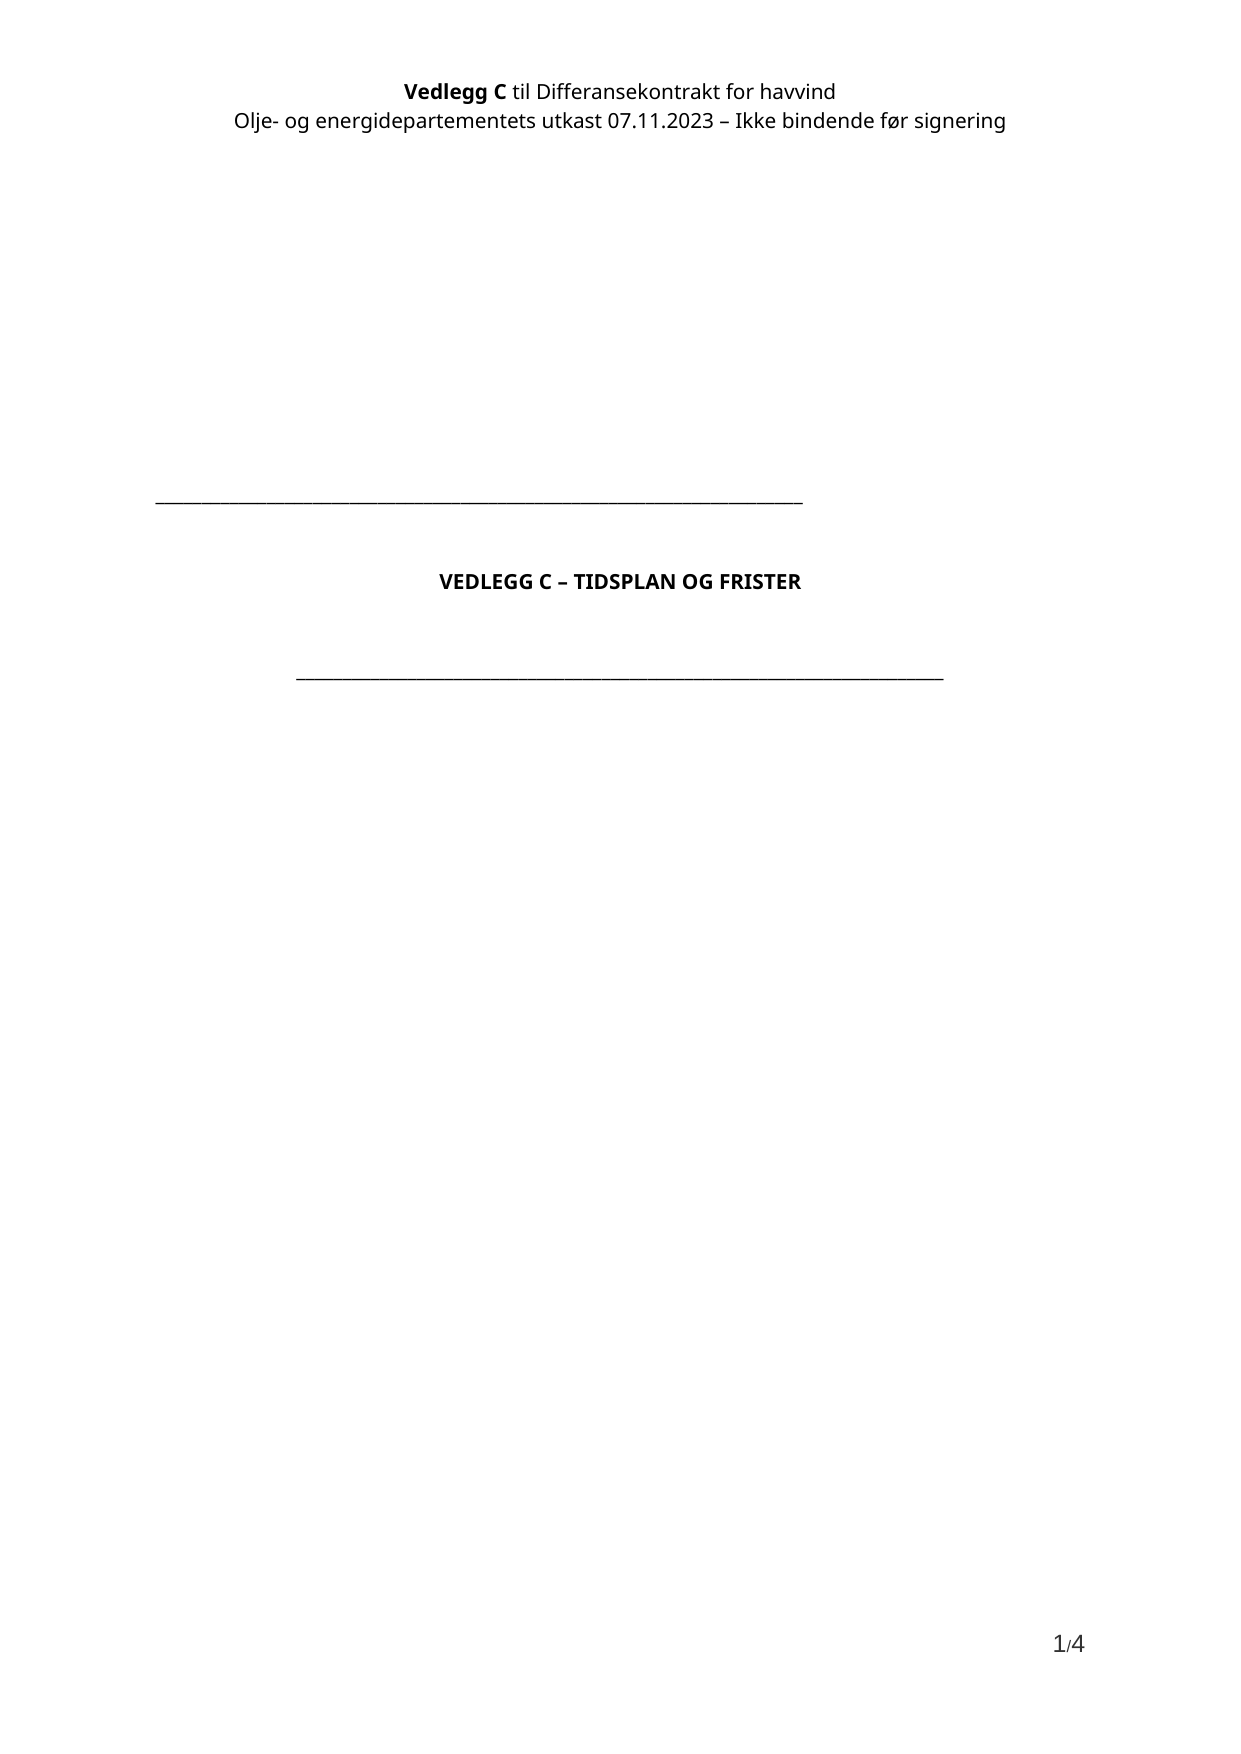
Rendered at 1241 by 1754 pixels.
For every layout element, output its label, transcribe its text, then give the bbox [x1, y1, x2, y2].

text ______________________________________________________________________ [155, 479, 1085, 507]
text ______________________________________________________________________ [155, 655, 1085, 684]
text vedlegg c – tidsplan og frister [155, 567, 1085, 595]
